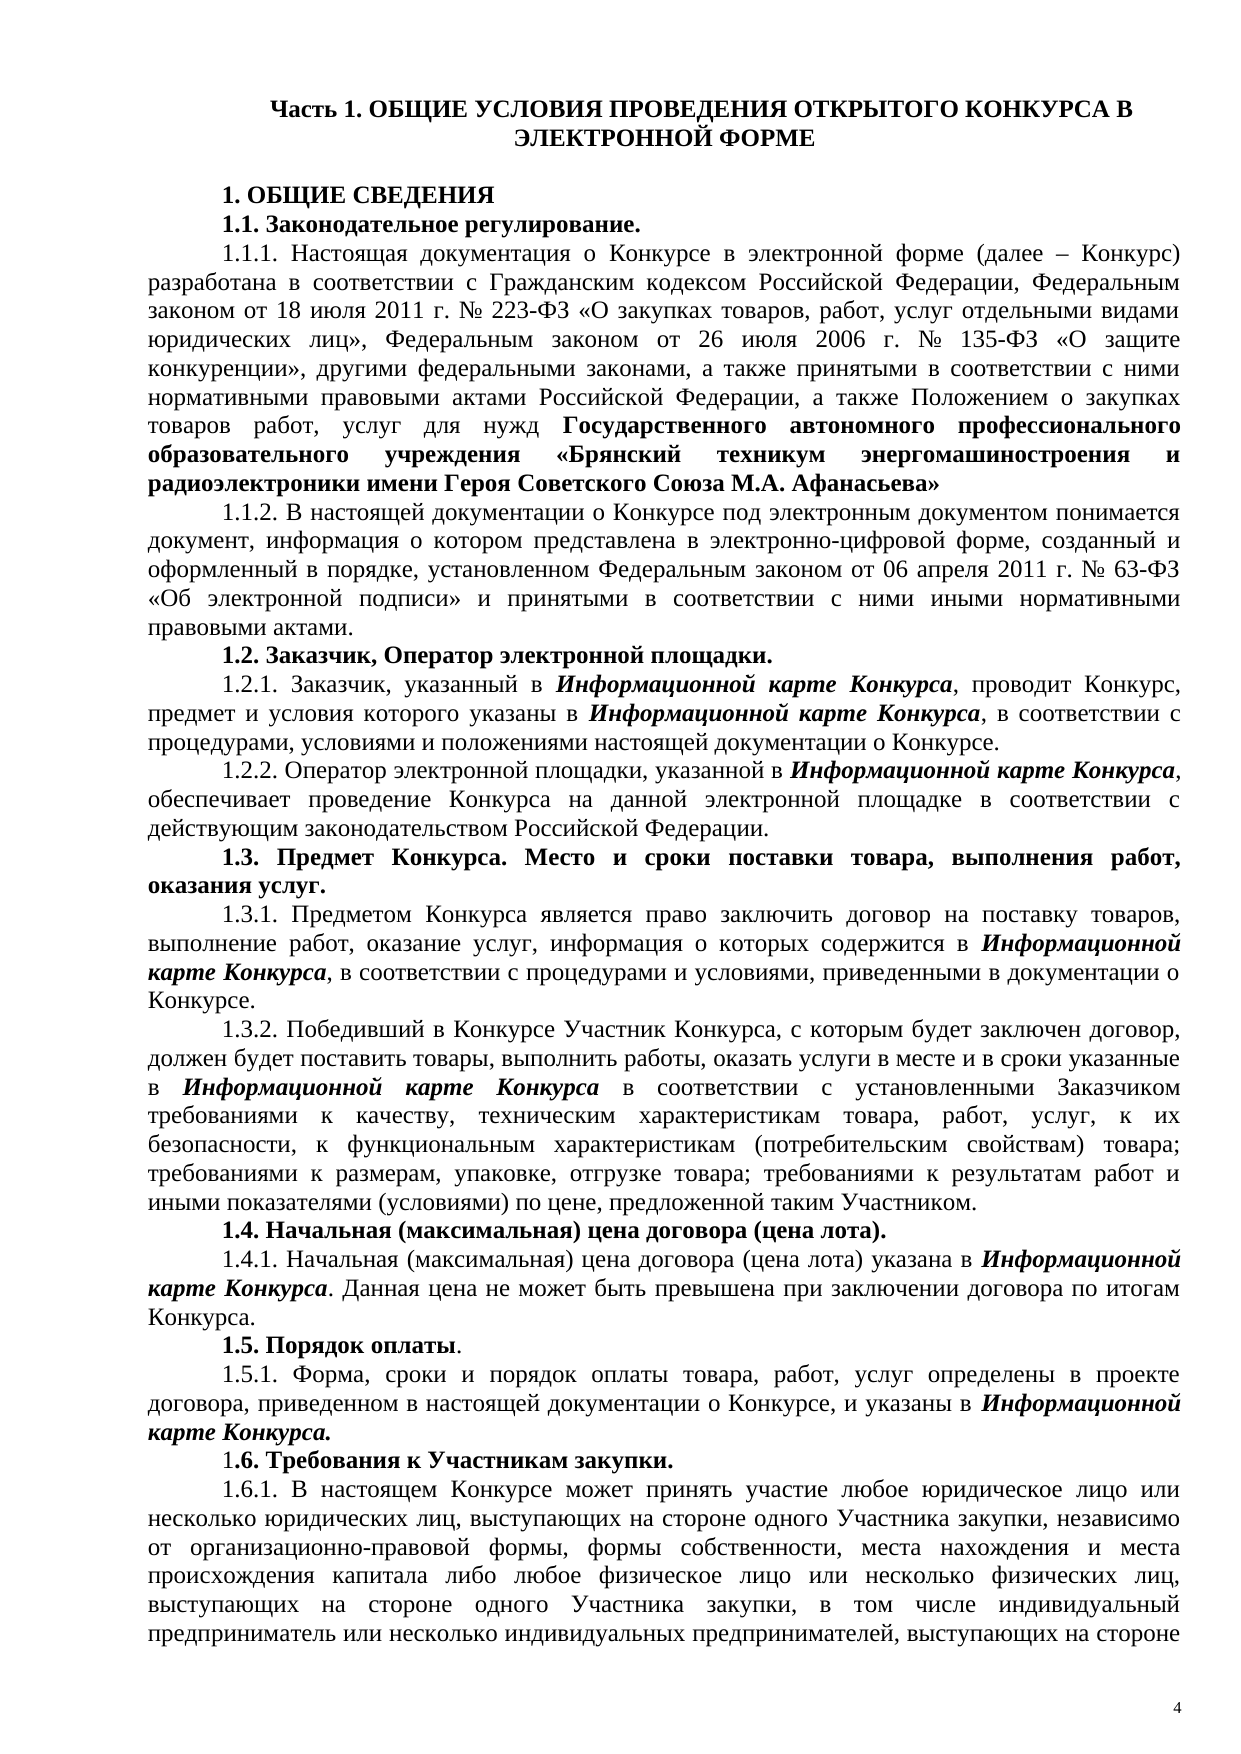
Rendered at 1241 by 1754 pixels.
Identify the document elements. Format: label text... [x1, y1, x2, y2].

list 1.6. Требования к Участникам закупки. [148, 1445, 1181, 1474]
list 1.5. Порядок оплаты. [148, 1330, 1181, 1359]
list 1.1.2. В настоящей документации о Конкурсе под электронным документом понимается документ, информация о котором представлена в электронно-цифровой форме, созданный и оформленный в порядке, установленном Федеральным законом от 06 апреля 2011 г. № 63-ФЗ «Об электронной подписи» и принятыми в соответствии с ними иными нормативными правовыми актами. [148, 497, 1181, 640]
list 1. ОБЩИЕ СВЕДЕНИЯ [148, 180, 1181, 209]
list 1.1. Законодательное регулирование. [148, 209, 1181, 238]
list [148, 1474, 1181, 1647]
list 1.3.2. Победивший в Конкурсе Участник Конкурса, с которым будет заключен договор, должен будет поставить товары, выполнить работы, оказать услуги в месте и в сроки указанные в Информационной карте Конкурса в соответствии с установленными Заказчиком требованиями к качеству, техническим характеристикам товара, работ, услуг, к их безопасности, к функциональным характеристикам (потребительским свойствам) товара; требованиями к размерам, упаковке, отгрузке товара; требованиями к результатам работ и иными показателями (условиями) по цене, предложенной таким Участником. [148, 1014, 1181, 1215]
list 1.5.1. Форма, сроки и порядок оплаты товара, работ, услуг определены в проекте договора, приведенном в настоящей документации о Конкурсе, и указаны в Информационной карте Конкурса. [148, 1359, 1181, 1445]
list 1.1.1. Настоящая документация о Конкурсе в электронной форме (далее – Конкурс) разработана в соответствии с Гражданским кодексом Российской Федерации, Федеральным законом от 18 июля 2011 г. № 223-ФЗ «О закупках товаров, работ, услуг отдельными видами юридических лиц», Федеральным законом от 26 июля 2006 г. № 135-ФЗ «О защите конкуренции», другими федеральными законами, а также принятыми в соответствии с ними нормативными правовыми актами Российской Федерации, а также Положением о закупках товаров работ, услуг для нужд Государственного автономного профессионального образовательного учреждения «Брянский техникум энергомашиностроения и радиоэлектроники имени Героя Советского Союза М.А. Афанасьева» [148, 238, 1181, 497]
list 1.4. Начальная (максимальная) цена договора (цена лота). [148, 1215, 1181, 1244]
list 1.3.1. Предметом Конкурса является право заключить договор на поставку товаров, выполнение работ, оказание услуг, информация о которых содержится в Информационной карте Конкурса, в соответствии с процедурами и условиями, приведенными в документации о Конкурсе. [148, 899, 1181, 1014]
list 1.2. Заказчик, Оператор электронной площадки. [148, 640, 1181, 669]
list 1.2.1. Заказчик, указанный в Информационной карте Конкурса, проводит Конкурс, предмет и условия которого указаны в Информационной карте Конкурса, в соответствии с процедурами, условиями и положениями настоящей документации о Конкурсе. [148, 669, 1181, 755]
list 1.3. Предмет Конкурса. Место и сроки поставки товара, выполнения работ, оказания услуг. [148, 842, 1181, 899]
list 1.2.2. Оператор электронной площадки, указанной в Информационной карте Конкурса, обеспечивает проведение Конкурса на данной электронной площадке в соответствии с действующим законодательством Российской Федерации. [148, 755, 1181, 842]
list Часть 1. ОБЩИЕ УСЛОВИЯ ПРОВЕДЕНИЯ ОТКРЫТОГО КОНКУРСА В ЭЛЕКТРОННОЙ ФОРМЕ [148, 94, 1181, 152]
list 1.4.1. Начальная (максимальная) цена договора (цена лота) указана в Информационной карте Конкурса. Данная цена не может быть превышена при заключении договора по итогам Конкурса. [148, 1244, 1181, 1330]
